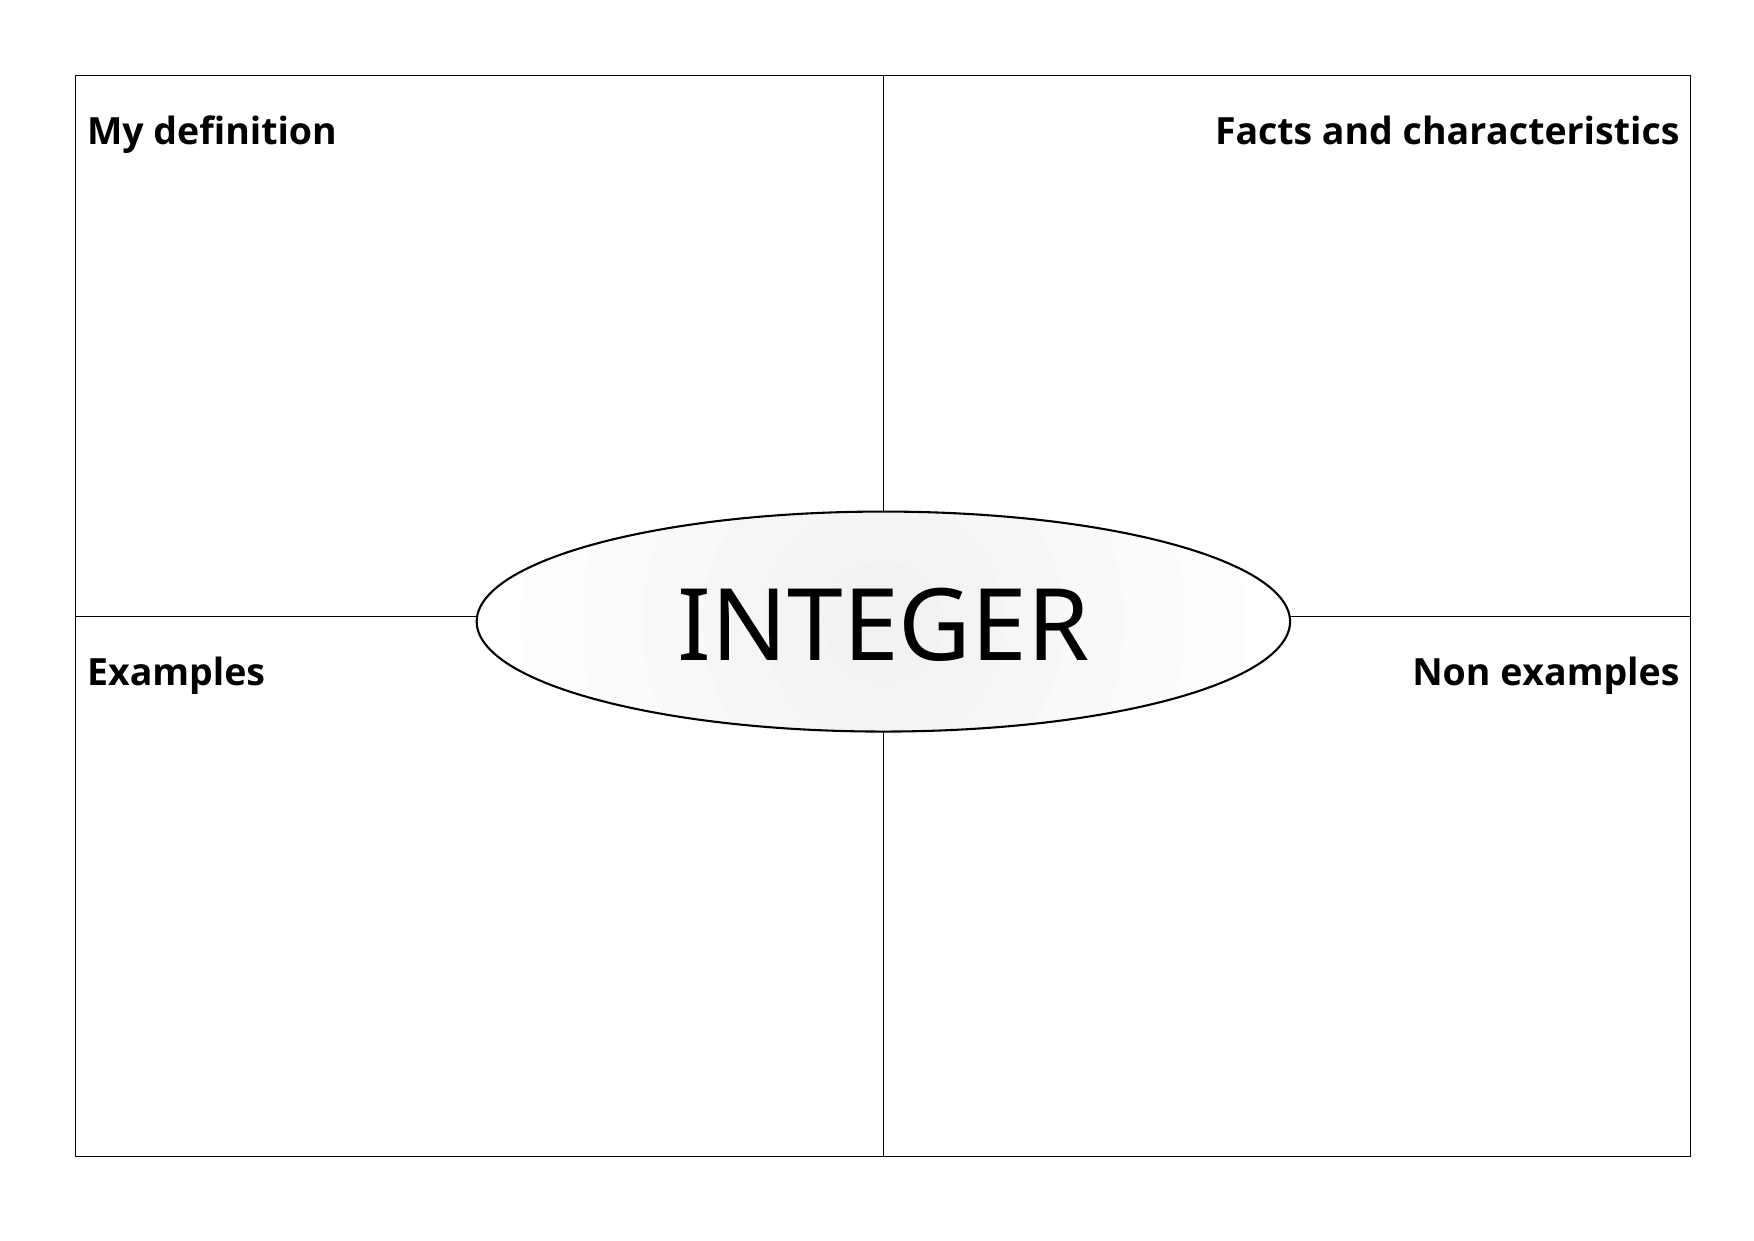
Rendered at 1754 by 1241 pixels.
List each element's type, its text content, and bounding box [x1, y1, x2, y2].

table_cell Non examples [884, 617, 1690, 1156]
table_header My definition [76, 76, 883, 616]
table_cell Examples [76, 617, 883, 1156]
table_header Facts and characteristics [884, 76, 1690, 616]
